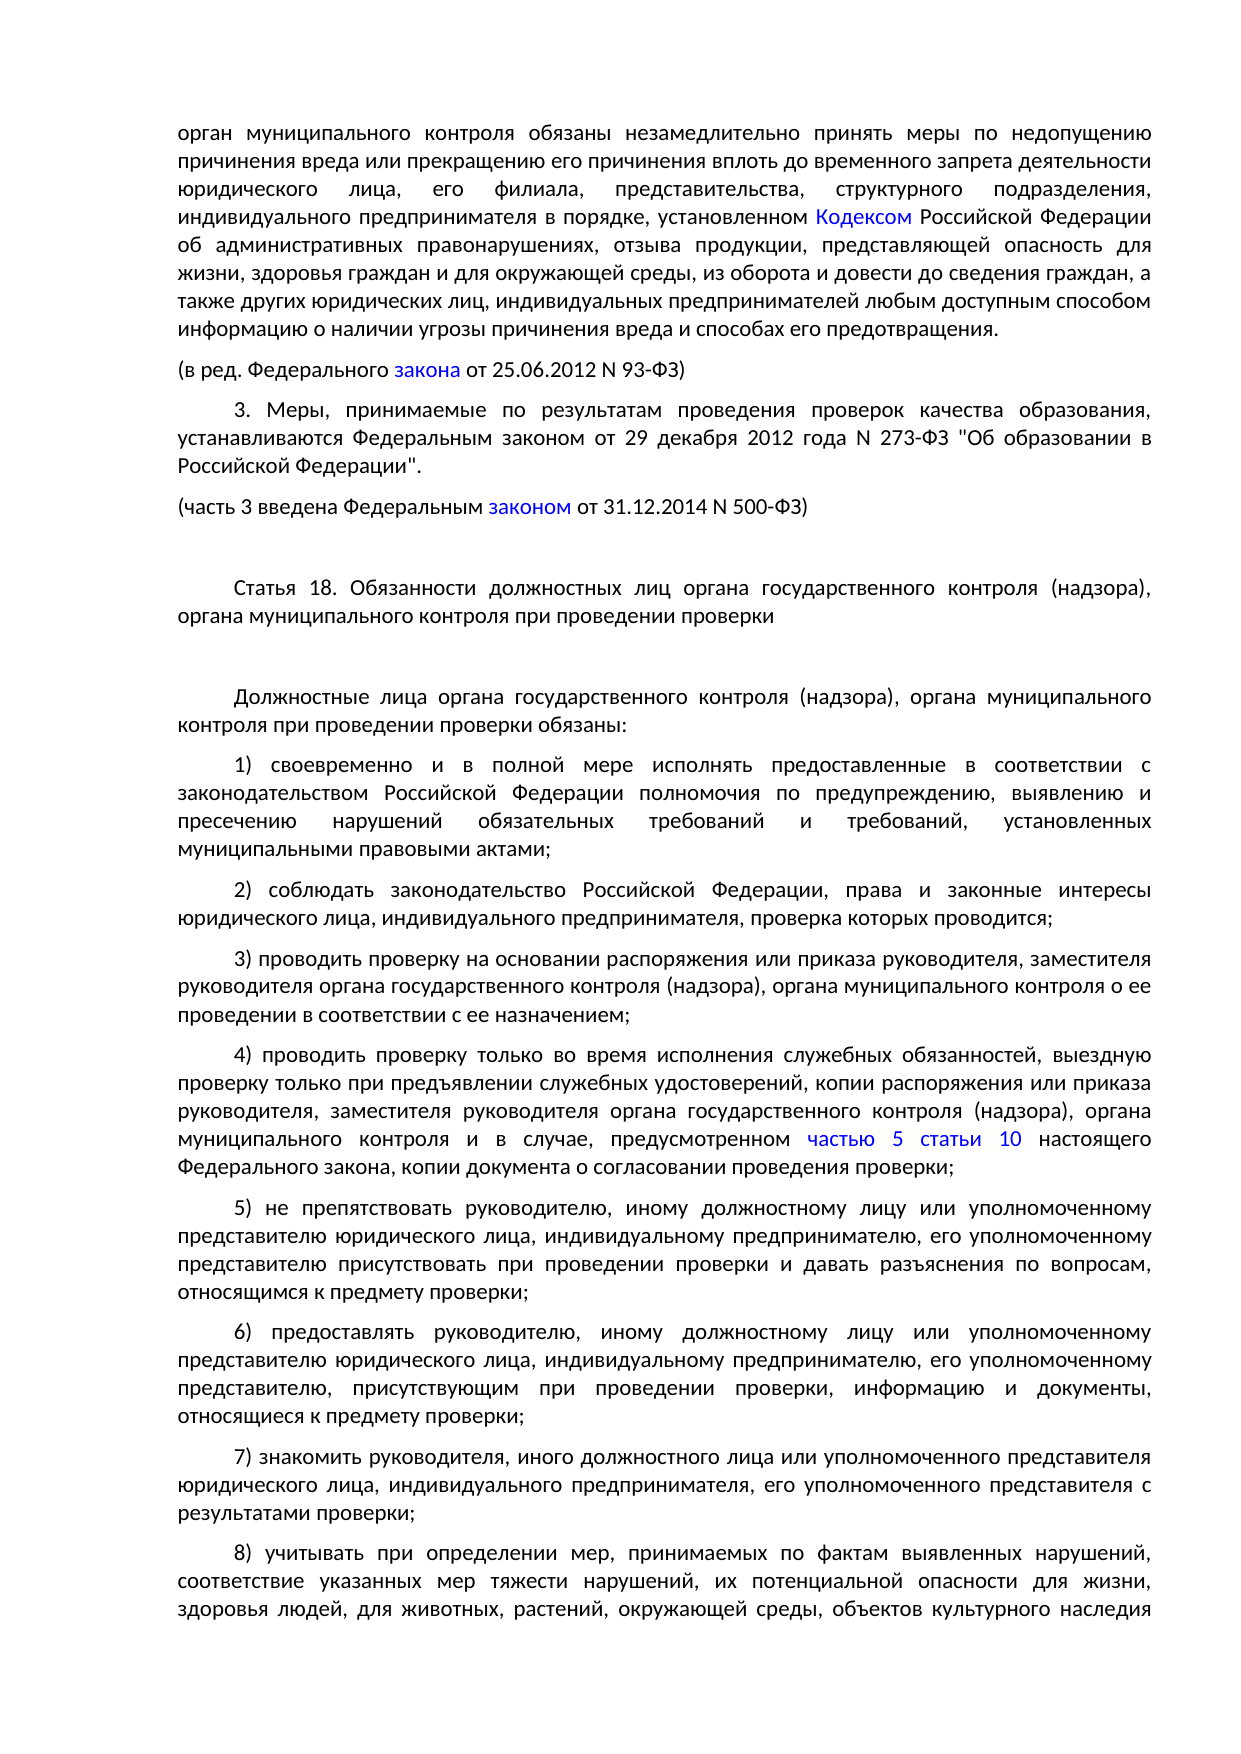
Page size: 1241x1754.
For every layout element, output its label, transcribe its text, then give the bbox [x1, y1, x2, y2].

text 5) не препятствовать руководителю, иному должностному лицу или уполномоченному представителю юридического лица, индивидуальному предпринимателю, его уполномоченному представителю присутствовать при проведении проверки и давать разъяснения по вопросам, относящимся к предмету проверки; [177, 1193, 1152, 1305]
text 3) проводить проверку на основании распоряжения или приказа руководителя, заместителя руководителя органа государственного контроля (надзора), органа муниципального контроля о ее проведении в соответствии с ее назначением; [177, 944, 1152, 1028]
text 1) своевременно и в полной мере исполнять предоставленные в соответствии с законодательством Российской Федерации полномочия по предупреждению, выявлению и пресечению нарушений обязательных требований и требований, установленных муниципальными правовыми актами; [177, 751, 1152, 863]
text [177, 118, 1152, 342]
text Статья 18. Обязанности должностных лиц органа государственного контроля (надзора), органа муниципального контроля при проведении проверки [177, 573, 1152, 629]
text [177, 1538, 1152, 1623]
text 6) предоставлять руководителю, иному должностному лицу или уполномоченному представителю юридического лица, индивидуальному предпринимателю, его уполномоченному представителю, присутствующим при проведении проверки, информацию и документы, относящиеся к предмету проверки; [177, 1317, 1152, 1429]
text 4) проводить проверку только во время исполнения служебных обязанностей, выездную проверку только при предъявлении служебных удостоверений, копии распоряжения или приказа руководителя, заместителя руководителя органа государственного контроля (надзора), органа муниципального контроля и в случае, предусмотренном частью 5 статьи 10 настоящего Федерального закона, копии документа о согласовании проведения проверки; [177, 1040, 1152, 1180]
text 2) соблюдать законодательство Российской Федерации, права и законные интересы юридического лица, индивидуального предпринимателя, проверка которых проводится; [177, 875, 1152, 931]
text (в ред. Федерального закона от 25.06.2012 N 93-ФЗ) [177, 355, 1152, 383]
text 3. Меры, принимаемые по результатам проведения проверок качества образования, устанавливаются Федеральным законом от 29 декабря 2012 года N 273-ФЗ "Об образовании в Российской Федерации". [177, 395, 1152, 479]
text (часть 3 введена Федеральным законом от 31.12.2014 N 500-ФЗ) [177, 492, 1152, 520]
text Должностные лица органа государственного контроля (надзора), органа муниципального контроля при проведении проверки обязаны: [177, 682, 1152, 738]
text 7) знакомить руководителя, иного должностного лица или уполномоченного представителя юридического лица, индивидуального предпринимателя, его уполномоченного представителя с результатами проверки; [177, 1442, 1152, 1526]
